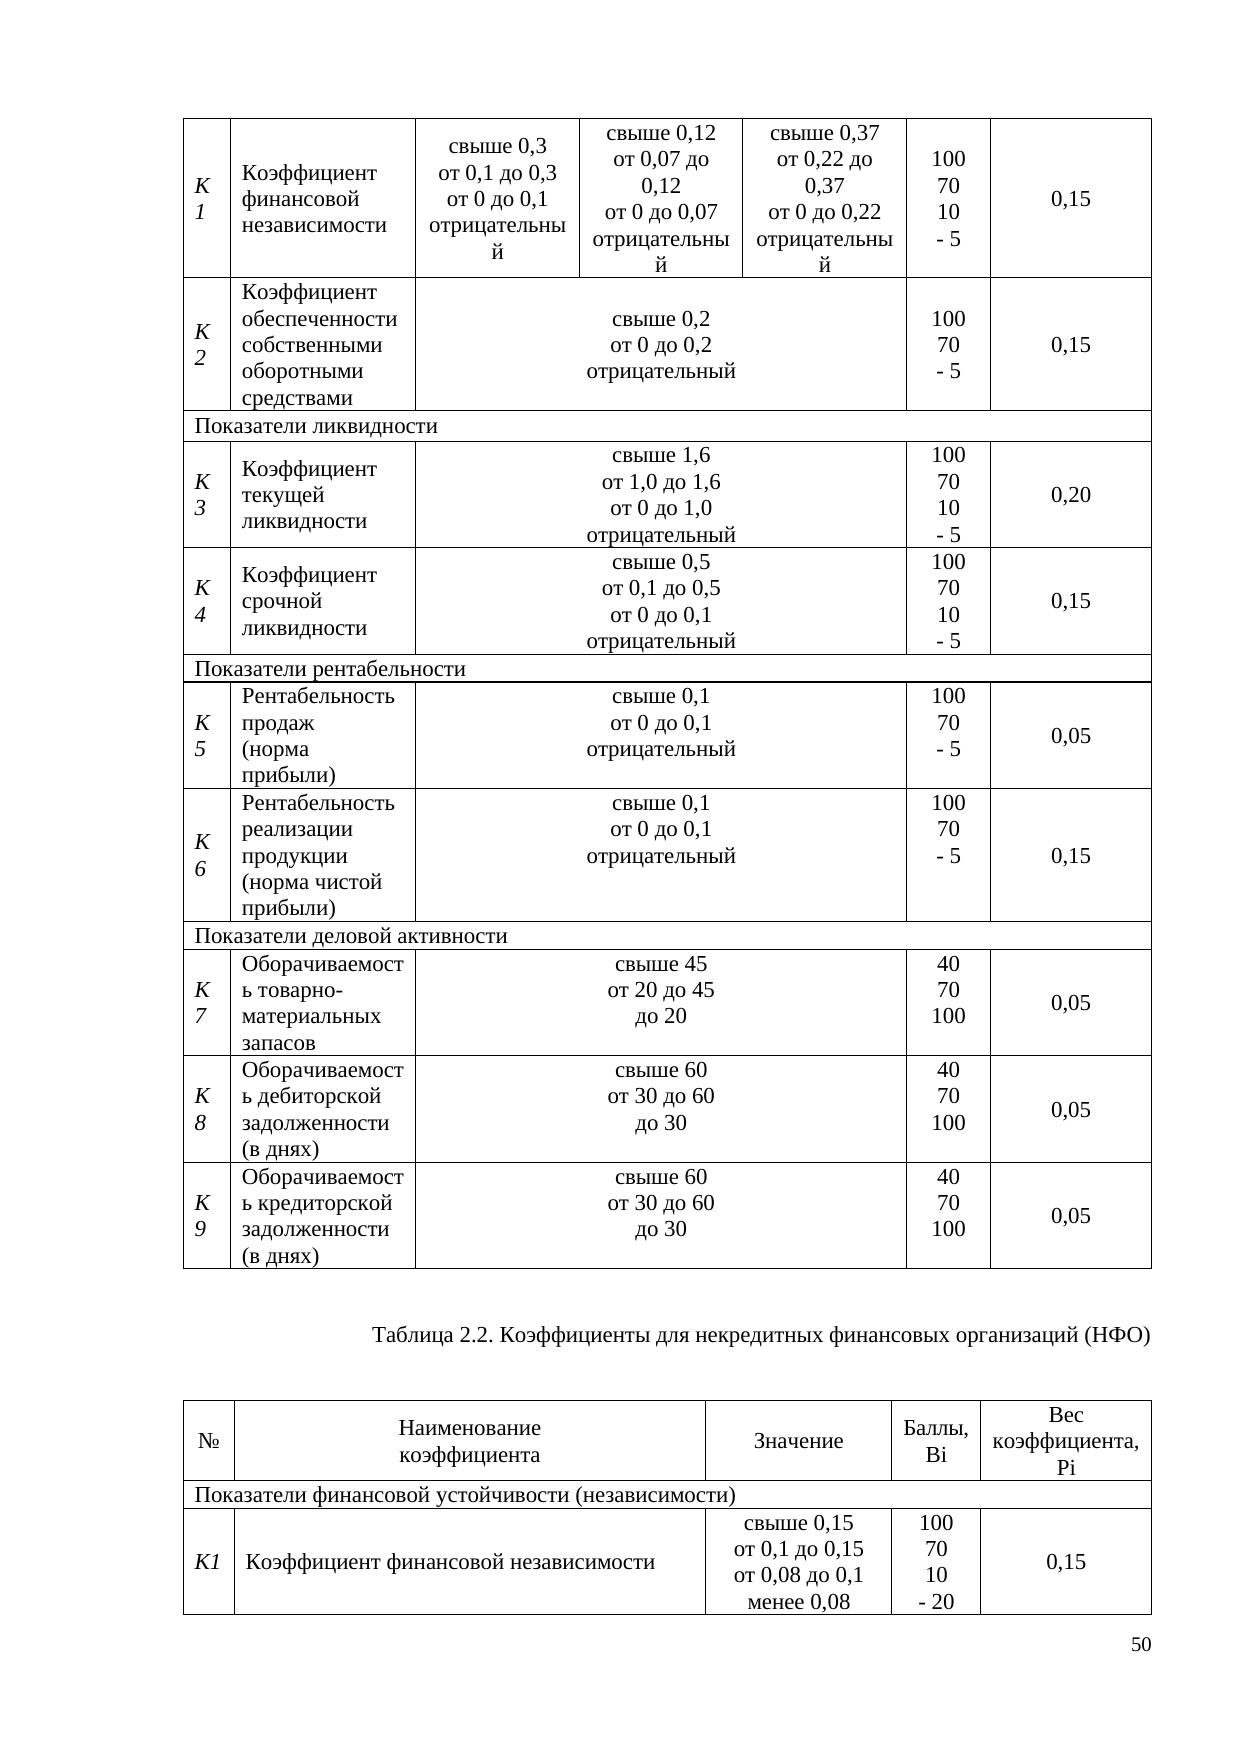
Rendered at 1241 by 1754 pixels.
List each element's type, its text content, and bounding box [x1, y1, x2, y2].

table_cell 0,05 [991, 1163, 1151, 1268]
table_cell 100 70 10 - 5 [907, 548, 990, 653]
table_cell свыше 0,1 от 0 до 0,1 отрицательный [416, 789, 906, 921]
table_cell Коэффициент обеспеченности собственными оборотными средствами [231, 278, 415, 410]
table_cell свыше 0,5 от 0,1 до 0,5 от 0 до 0,1 отрицательный [416, 548, 906, 653]
table_cell 40 70 100 [907, 1056, 990, 1162]
table_cell Коэффициент финансовой независимости [231, 119, 415, 277]
table_cell Коэффициент финансовой независимости [235, 1509, 705, 1614]
table_header № [184, 1401, 234, 1480]
table_header Вес коэффициента, Pi [981, 1401, 1151, 1480]
table_cell свыше 45 от 20 до 45 до 20 [416, 950, 906, 1055]
table_cell 100 70 10 - 5 [907, 442, 990, 547]
table_cell Коэффициент текущей ликвидности [231, 442, 415, 547]
table_cell К7 [184, 950, 230, 1055]
table_cell 100 70 - 5 [907, 789, 990, 921]
table_cell 0,20 [991, 442, 1151, 547]
table_cell свыше 0,37 от 0,22 до 0,37 от 0 до 0,22 отрицательный [743, 119, 906, 277]
table_cell Рентабельность продаж (норма прибыли) [231, 683, 415, 788]
table_cell К6 [184, 789, 230, 921]
table_header Баллы, Bi [892, 1401, 980, 1480]
table_cell 40 70 100 [907, 950, 990, 1055]
table_cell 100 70 - 5 [907, 683, 990, 788]
table_cell 0,15 [991, 789, 1151, 921]
table_cell свыше 60 от 30 до 60 до 30 [416, 1056, 906, 1162]
table_cell 0,15 [991, 278, 1151, 410]
table_cell 40 70 100 [907, 1163, 990, 1268]
table_cell К8 [184, 1056, 230, 1162]
text Таблица 2.2. Коэффициенты для некредитных финансовых организаций (НФО) [183, 1321, 1152, 1347]
table_cell 100 70 - 5 [907, 278, 990, 410]
table_header Значение [706, 1401, 891, 1480]
table_cell К1 [184, 1509, 234, 1614]
table_cell К1 [184, 119, 230, 277]
table_cell Оборачиваемость кредиторской задолженности (в днях) [231, 1163, 415, 1268]
table_cell Рентабельность реализации продукции (норма чистой прибыли) [231, 789, 415, 921]
table_cell К5 [184, 683, 230, 788]
table_cell свыше 0,1 от 0 до 0,1 отрицательный [416, 683, 906, 788]
table_cell свыше 60 от 30 до 60 до 30 [416, 1163, 906, 1268]
table_cell К3 [184, 442, 230, 547]
table_header Наименование коэффициента [235, 1401, 705, 1480]
table_cell 100 70 10 - 5 [907, 119, 990, 277]
table_cell 100 70 10 - 20 [892, 1509, 980, 1614]
table_cell свыше 0,2 от 0 до 0,2 отрицательный [416, 278, 906, 410]
table_cell Оборачиваемость товарно-материальных запасов [231, 950, 415, 1055]
table_cell 0,05 [991, 683, 1151, 788]
table_cell 0,15 [991, 119, 1151, 277]
table_cell свыше 0,15 от 0,1 до 0,15 от 0,08 до 0,1 менее 0,08 [706, 1509, 891, 1614]
table_cell К9 [184, 1163, 230, 1268]
table_cell Показатели рентабельности [184, 655, 1151, 681]
table_cell 0,15 [981, 1509, 1151, 1614]
table_cell Оборачиваемость дебиторской задолженности (в днях) [231, 1056, 415, 1162]
table_cell 0,05 [991, 1056, 1151, 1162]
table_cell Коэффициент срочной ликвидности [231, 548, 415, 653]
table_cell К4 [184, 548, 230, 653]
table_cell Показатели деловой активности [184, 922, 1151, 949]
table_cell Показатели ликвидности [184, 411, 1151, 441]
table_cell К2 [184, 278, 230, 410]
table_cell свыше 0,12 от 0,07 до 0,12 от 0 до 0,07 отрицательный [580, 119, 742, 277]
table_cell Показатели финансовой устойчивости (независимости) [184, 1481, 1151, 1508]
table_cell свыше 1,6 от 1,0 до 1,6 от 0 до 1,0 отрицательный [416, 442, 906, 547]
table_cell 0,05 [991, 950, 1151, 1055]
table_cell свыше 0,3 от 0,1 до 0,3 от 0 до 0,1 отрицательный [416, 119, 579, 277]
table_cell 0,15 [991, 548, 1151, 653]
